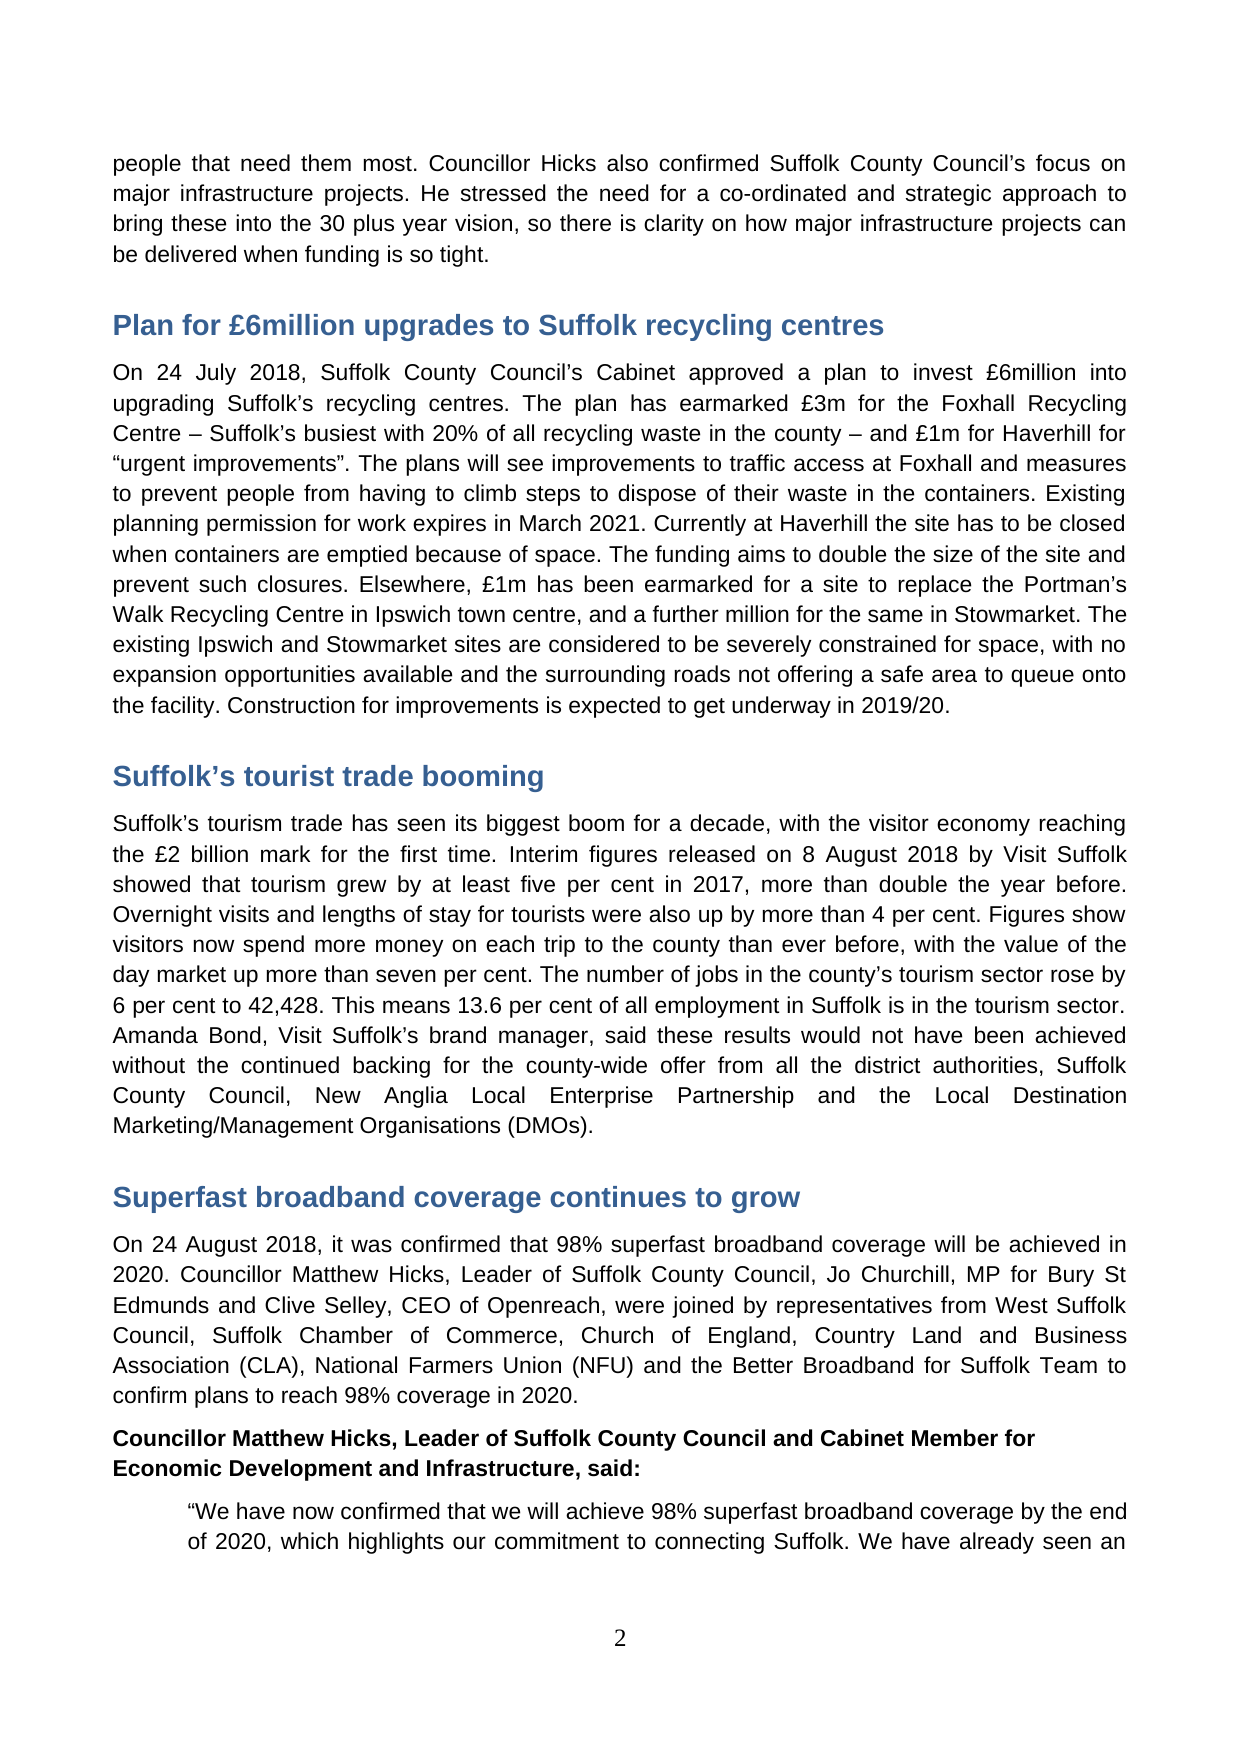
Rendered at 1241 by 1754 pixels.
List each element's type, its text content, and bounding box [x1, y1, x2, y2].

text Suffolk’s tourist trade booming [112, 759, 1128, 793]
text Suffolk’s tourism trade has seen its biggest boom for a decade, with the visitor economy reaching the £2 billion mark for the first time. Interim figures released on 8 August 2018 by Visit Suffolk showed that tourism grew by at least five per cent in 2017, more than double the year before. Overnight visits and lengths of stay for tourists were also up by more than 4 per cent. Figures show visitors now spend more money on each trip to the county than ever before, with the value of the day market up more than seven per cent. The number of jobs in the county’s tourism sector rose by 6 per cent to 42,428. This means 13.6 per cent of all employment in Suffolk is in the tourism sector. Amanda Bond, Visit Suffolk’s brand manager, said these results would not have been achieved without the continued backing for the county-wide offer from all the district authorities, Suffolk County Council, New Anglia Local Enterprise Partnership and the Local Destination Marketing/Management Organisations (DMOs). [112, 810, 1128, 1139]
text Councillor Matthew Hicks, Leader of Suffolk County Council and Cabinet Member for Economic Development and Infrastructure, said: [112, 1425, 1128, 1482]
text On 24 July 2018, Suffolk County Council’s Cabinet approved a plan to invest £6million into upgrading Suffolk’s recycling centres. The plan has earmarked £3m for the Foxhall Recycling Centre – Suffolk’s busiest with 20% of all recycling waste in the county – and £1m for Haverhill for “urgent improvements”. The plans will see improvements to traffic access at Foxhall and measures to prevent people from having to climb steps to dispose of their waste in the containers. Existing planning permission for work expires in March 2021. Currently at Haverhill the site has to be closed when containers are emptied because of space. The funding aims to double the size of the site and prevent such closures. Elsewhere, £1m has been earmarked for a site to replace the Portman’s Walk Recycling Centre in Ipswich town centre, and a further million for the same in Stowmarket. The existing Ipswich and Stowmarket sites are considered to be severely constrained for space, with no expansion opportunities available and the surrounding roads not offering a safe area to queue onto the facility. Construction for improvements is expected to get underway in 2019/20. [112, 359, 1128, 718]
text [112, 150, 1128, 267]
text Superfast broadband coverage continues to grow [112, 1180, 1128, 1214]
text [187, 1498, 1128, 1554]
text Plan for £6million upgrades to Suffolk recycling centres [112, 308, 1128, 342]
text On 24 August 2018, it was confirmed that 98% superfast broadband coverage will be achieved in 2020. Councillor Matthew Hicks, Leader of Suffolk County Council, Jo Churchill, MP for Bury St Edmunds and Clive Selley, CEO of Openreach, were joined by representatives from West Suffolk Council, Suffolk Chamber of Commerce, Church of England, Country Land and Business Association (CLA), National Farmers Union (NFU) and the Better Broadband for Suffolk Team to confirm plans to reach 98% coverage in 2020. [112, 1231, 1128, 1409]
